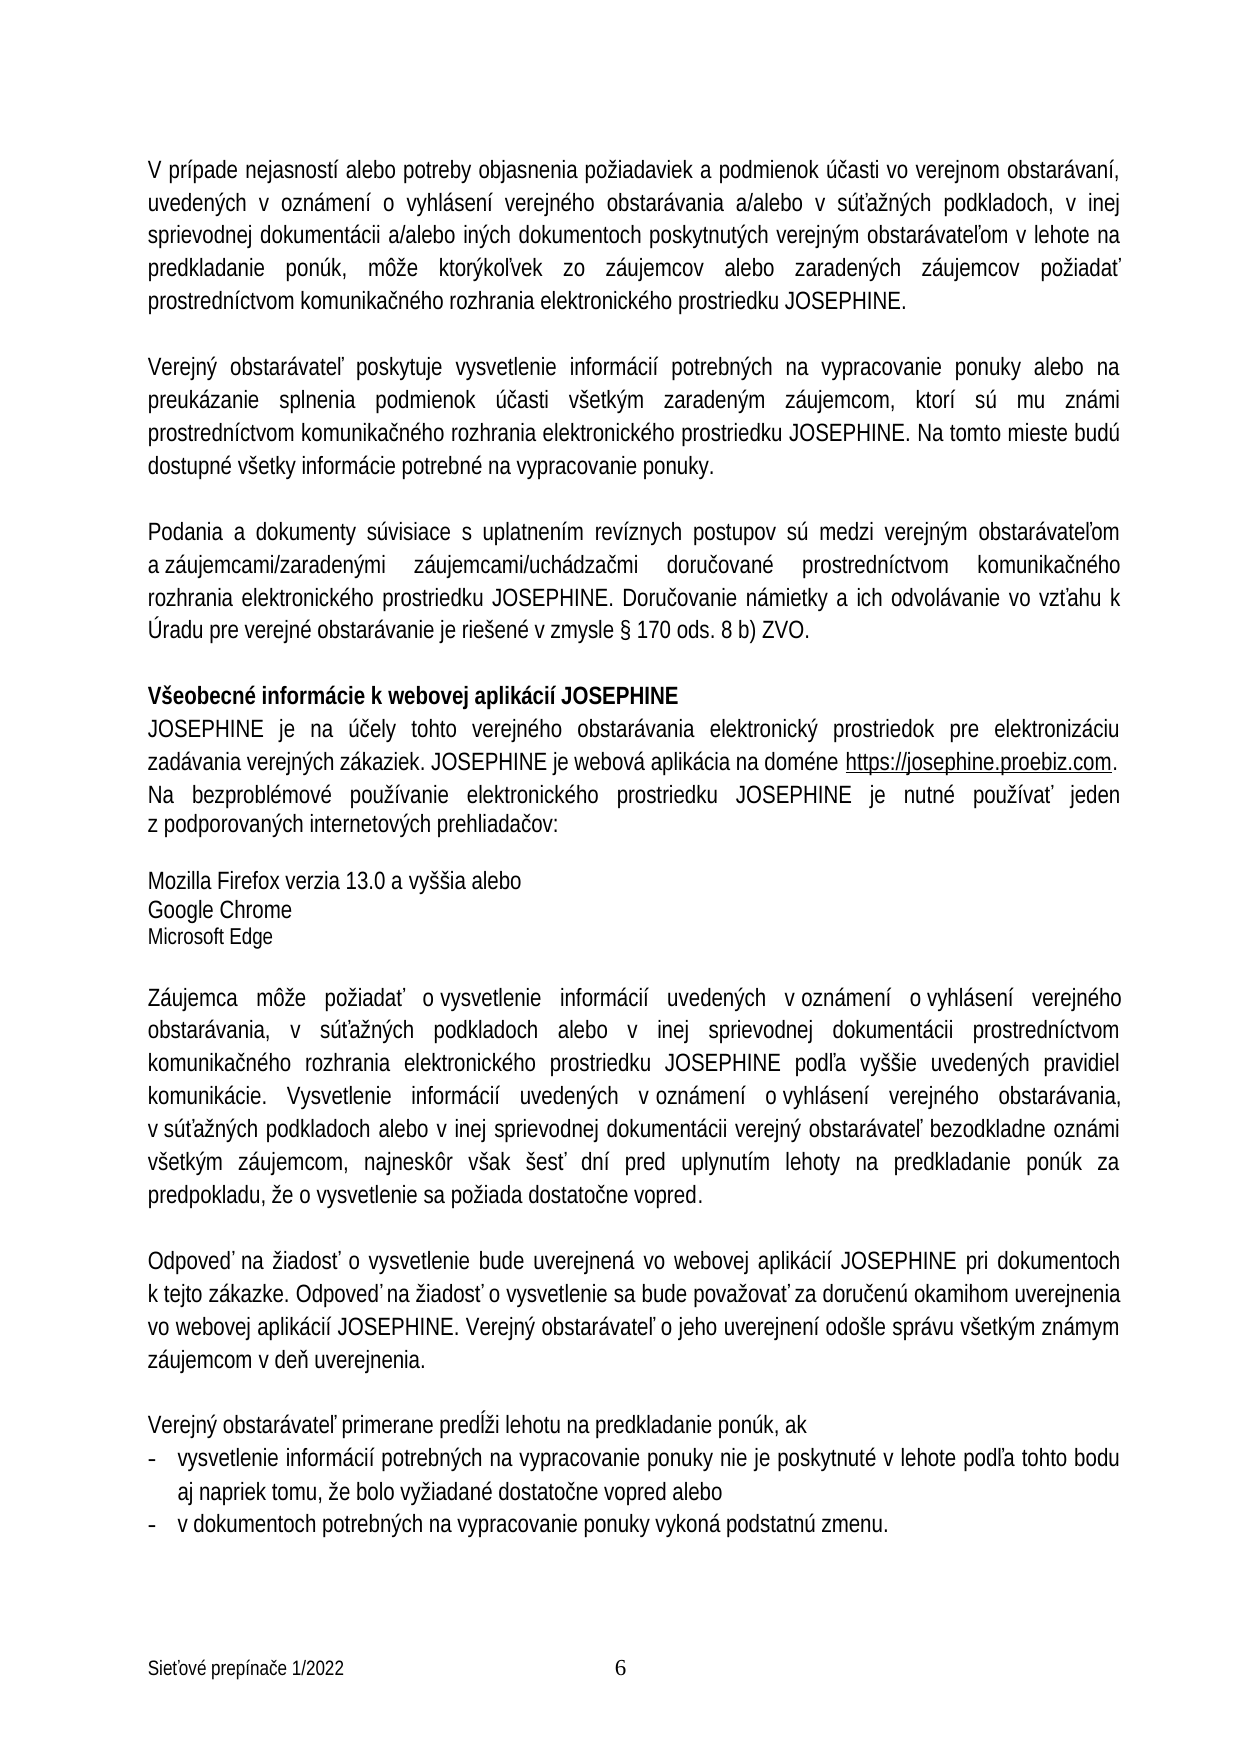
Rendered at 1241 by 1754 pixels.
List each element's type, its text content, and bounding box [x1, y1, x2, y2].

text JOSEPHINE je na účely tohto verejného obstarávania elektronický prostriedok pre elektronizáciu zadávania verejných zákaziek. JOSEPHINE je webová aplikácia na doméne https://josephine.proebiz.com. [148, 714, 1122, 776]
text Verejný obstarávateľ primerane predĺži lehotu na predkladanie ponúk, ak [148, 1411, 1122, 1439]
text Google Chrome [148, 895, 1122, 923]
text Mozilla Firefox verzia 13.0 a vyššia alebo [148, 866, 1122, 895]
text Záujemca môže požiadať o vysvetlenie informácií uvedených v oznámení o vyhlásení verejného obstarávania, v súťažných podkladoch alebo v inej sprievodnej dokumentácii prostredníctvom komunikačného rozhrania elektronického prostriedku JOSEPHINE podľa vyššie uvedených pravidiel komunikácie. Vysvetlenie informácií uvedených v oznámení o vyhlásení verejného obstarávania, v súťažných podkladoch alebo v inej sprievodnej dokumentácii verejný obstarávateľ bezodkladne oznámi všetkým záujemcom, najneskôr však šesť dní pred uplynutím lehoty na predkladanie ponúk za predpokladu, že o vysvetlenie sa požiada dostatočne vopred. [148, 983, 1122, 1209]
text Všeobecné informácie k webovej aplikácií JOSEPHINE [148, 681, 1122, 710]
text V prípade nejasností alebo potreby objasnenia požiadaviek a podmienok účasti vo verejnom obstarávaní, uvedených v oznámení o vyhlásení verejného obstarávania a/alebo v súťažných podkladoch, v inej sprievodnej dokumentácii a/alebo iných dokumentoch poskytnutých verejným obstarávateľom v lehote na predkladanie ponúk, môže ktorýkoľvek zo záujemcov alebo zaradených záujemcov požiadať prostredníctvom komunikačného rozhrania elektronického prostriedku JOSEPHINE. [148, 155, 1122, 315]
text Na bezproblémové používanie elektronického prostriedku JOSEPHINE je nutné používať jeden z podporovaných internetových prehliadačov: [148, 780, 1122, 837]
text Microsoft Edge [148, 923, 1122, 950]
text Verejný obstarávateľ poskytuje vysvetlenie informácií potrebných na vypracovanie ponuky alebo na preukázanie splnenia podmienok účasti všetkým zaradeným záujemcom, ktorí sú mu známi prostredníctvom komunikačného rozhrania elektronického prostriedku JOSEPHINE. Na tomto mieste budú dostupné všetky informácie potrebné na vypracovanie ponuky. [148, 352, 1122, 479]
list vysvetlenie informácií potrebných na vypracovanie ponuky nie je poskytnuté v lehote podľa tohto bodu aj napriek tomu, že bolo vyžiadané dostatočne vopred alebo [148, 1443, 1122, 1505]
text Podania a dokumenty súvisiace s uplatnením revíznych postupov sú medzi verejným obstarávateľom a záujemcami/zaradenými záujemcami/uchádzačmi doručované prostredníctvom komunikačného rozhrania elektronického prostriedku JOSEPHINE. Doručovanie námietky a ich odvolávanie vo vzťahu k Úradu pre verejné obstarávanie je riešené v zmysle § 170 ods. 8 b) ZVO. [148, 517, 1122, 644]
text Odpoveď na žiadosť o vysvetlenie bude uverejnená vo webovej aplikácií JOSEPHINE pri dokumentoch k tejto zákazke. Odpoveď na žiadosť o vysvetlenie sa bude považovať za doručenú okamihom uverejnenia vo webovej aplikácií JOSEPHINE. Verejný obstarávateľ o jeho uverejnení odošle správu všetkým známym záujemcom v deň uverejnenia. [148, 1246, 1122, 1373]
list v dokumentoch potrebných na vypracovanie ponuky vykoná podstatnú zmenu. [148, 1509, 1122, 1538]
